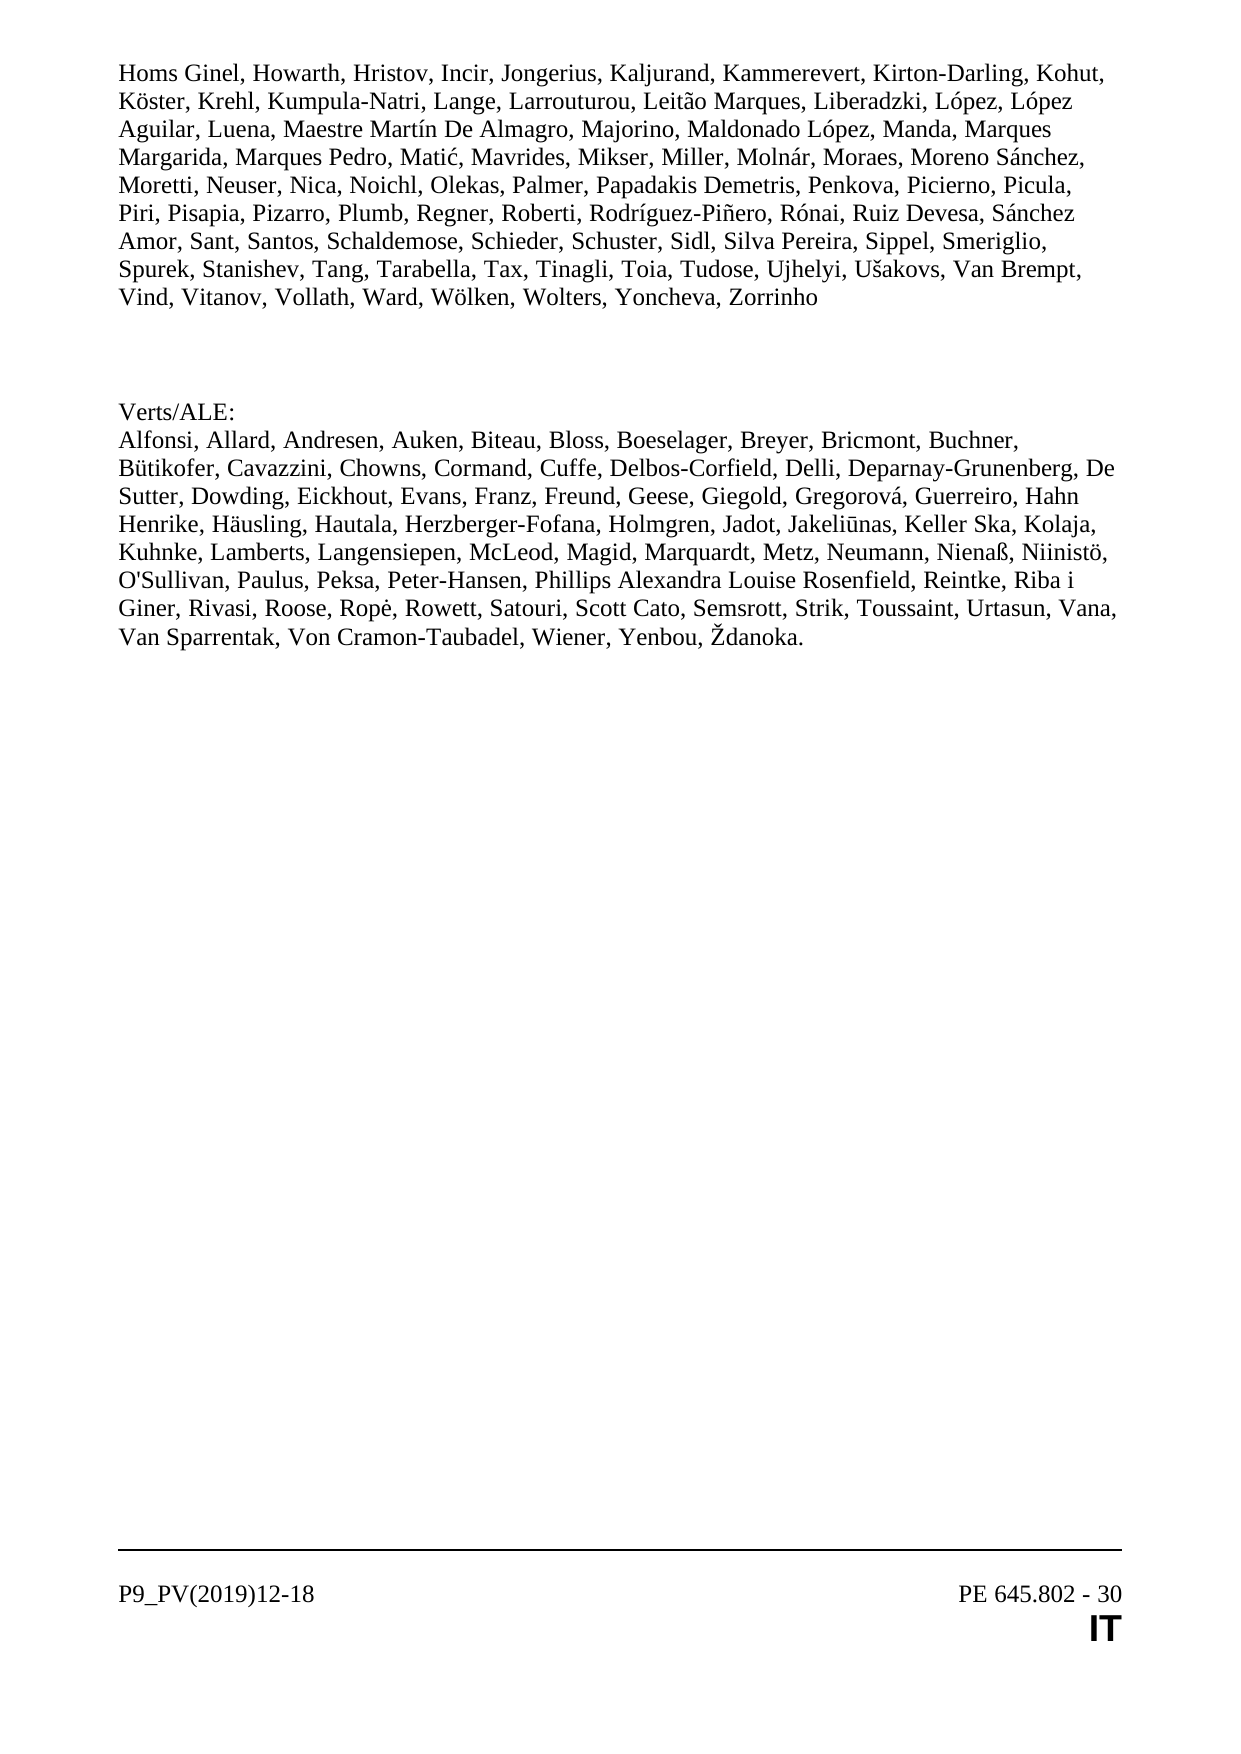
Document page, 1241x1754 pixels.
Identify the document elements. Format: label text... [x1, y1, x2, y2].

text Verts/ALE: Alfonsi, Allard, Andresen, Auken, Biteau, Bloss, Boeselager, Breyer, Bricmont, Buchner, Bütikofer, Cavazzini, Chowns, Cormand, Cuffe, Delbos-Corfield, Delli, Deparnay-Grunenberg, De Sutter, Dowding, Eickhout, Evans, Franz, Freund, Geese, Giegold, Gregorová, Guerreiro, Hahn Henrike, Häusling, Hautala, Herzberger-Fofana, Holmgren, Jadot, Jakeliūnas, Keller Ska, Kolaja, Kuhnke, Lamberts, Langensiepen, McLeod, Magid, Marquardt, Metz, Neumann, Nienaß, Niinistö, O'Sullivan, Paulus, Peksa, Peter-Hansen, Phillips Alexandra Louise Rosenfield, Reintke, Riba i Giner, Rivasi, Roose, Ropė, Rowett, Satouri, Scott Cato, Semsrott, Strik, Toussaint, Urtasun, Vana, Van Sparrentak, Von Cramon-Taubadel, Wiener, Yenbou, Ždanoka. [118, 398, 1122, 650]
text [118, 59, 1122, 311]
